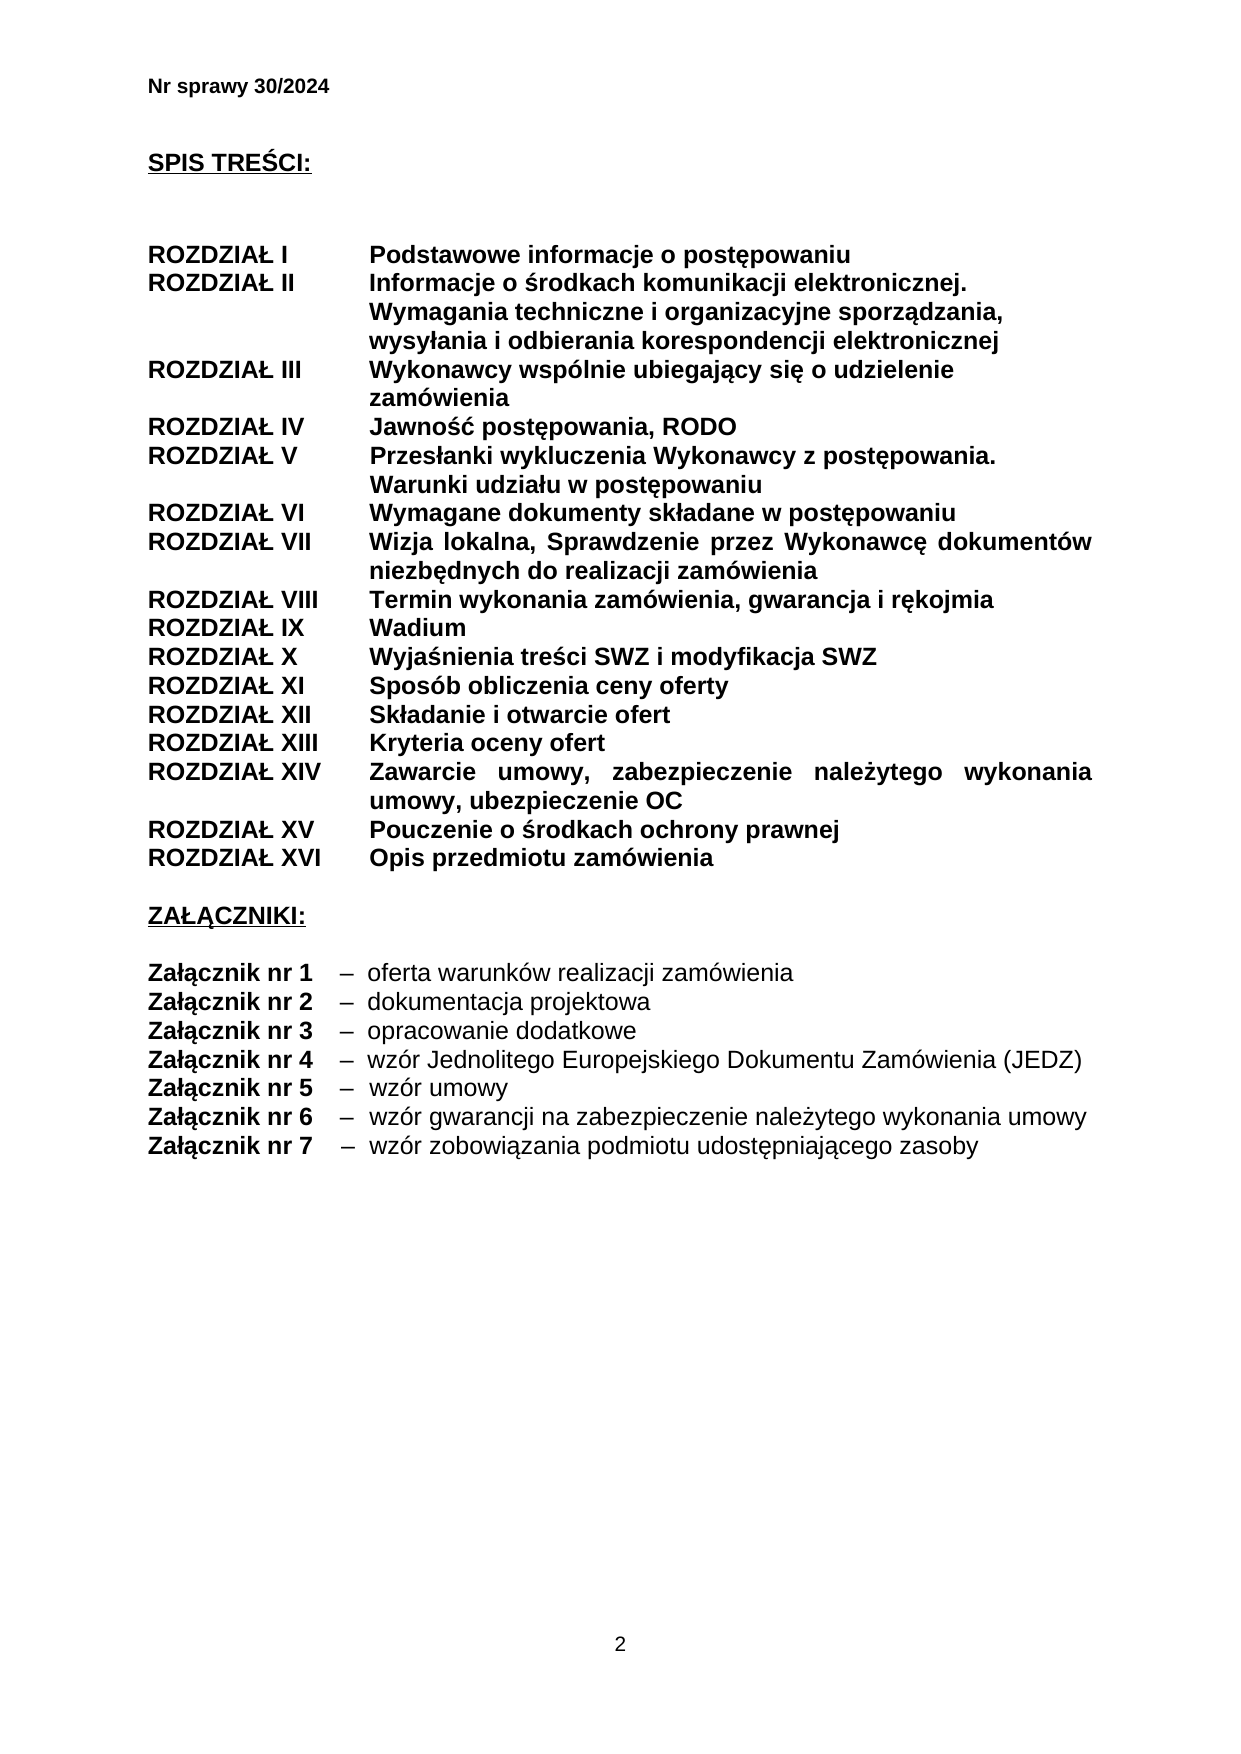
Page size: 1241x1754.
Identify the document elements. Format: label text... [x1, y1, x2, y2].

text ZAŁĄCZNIKI: [148, 901, 1093, 930]
text Załącznik nr 6 – wzór gwarancji na zabezpieczenie należytego wykonania umowy [148, 1102, 1093, 1131]
subtitle ROZDZIAŁ XII Składanie i otwarcie ofert [148, 700, 1093, 728]
text Załącznik nr 4 – wzór Jednolitego Europejskiego Dokumentu Zamówienia (JEDZ) [148, 1045, 1093, 1073]
text Załącznik nr 2 – dokumentacja projektowa [148, 987, 1093, 1016]
subtitle ROZDZIAŁ IX Wadium [148, 613, 1093, 642]
text ROZDZIAŁ XIV Zawarcie umowy, zabezpieczenie należytego wykonania umowy, ubezpieczenie OC [148, 757, 1093, 815]
subtitle ROZDZIAŁ XI Sposób obliczenia ceny oferty [148, 671, 1093, 700]
subtitle ROZDZIAŁ XV Pouczenie o środkach ochrony prawnej [148, 815, 1093, 843]
subtitle ROZDZIAŁ XIII Kryteria oceny ofert [148, 728, 1093, 757]
subtitle ROZDZIAŁ XVI Opis przedmiotu zamówienia [148, 843, 1093, 872]
text Załącznik nr 1 – oferta warunków realizacji zamówienia [148, 958, 1093, 987]
subtitle ROZDZIAŁ III Wykonawcy wspólnie ubiegający się o udzielenie zamówienia [148, 355, 1093, 412]
text ROZDZIAŁ VII Wizja lokalna, Sprawdzenie przez Wykonawcę dokumentów niezbędnych do realizacji zamówienia [148, 527, 1093, 585]
text Załącznik nr 5 – wzór umowy [148, 1073, 1093, 1102]
text Załącznik nr 3 – opracowanie dodatkowe [148, 1016, 1093, 1045]
subtitle ROZDZIAŁ II Informacje o środkach komunikacji elektronicznej. Wymagania techniczne i organizacyjne sporządzania, wysyłania i odbierania korespondencji elektronicznej [148, 268, 1093, 355]
text ROZDZIAŁ VI Wymagane dokumenty składane w postępowaniu [148, 498, 1093, 527]
subtitle ROZDZIAŁ X Wyjaśnienia treści SWZ i modyfikacja SWZ [148, 642, 1093, 671]
text ROZDZIAŁ VIII Termin wykonania zamówienia, gwarancja i rękojmia [148, 585, 1093, 613]
subtitle SPIS TREŚCI: [148, 148, 1093, 176]
subtitle ROZDZIAŁ I Podstawowe informacje o postępowaniu [148, 240, 1093, 268]
subtitle ROZDZIAŁ IV Jawność postępowania, RODO [148, 412, 1093, 441]
text Załącznik nr 7 – wzór zobowiązania podmiotu udostępniającego zasoby [148, 1131, 1093, 1160]
subtitle ROZDZIAŁ V Przesłanki wykluczenia Wykonawcy z postępowania. Warunki udziału w postępowaniu [148, 441, 1093, 498]
